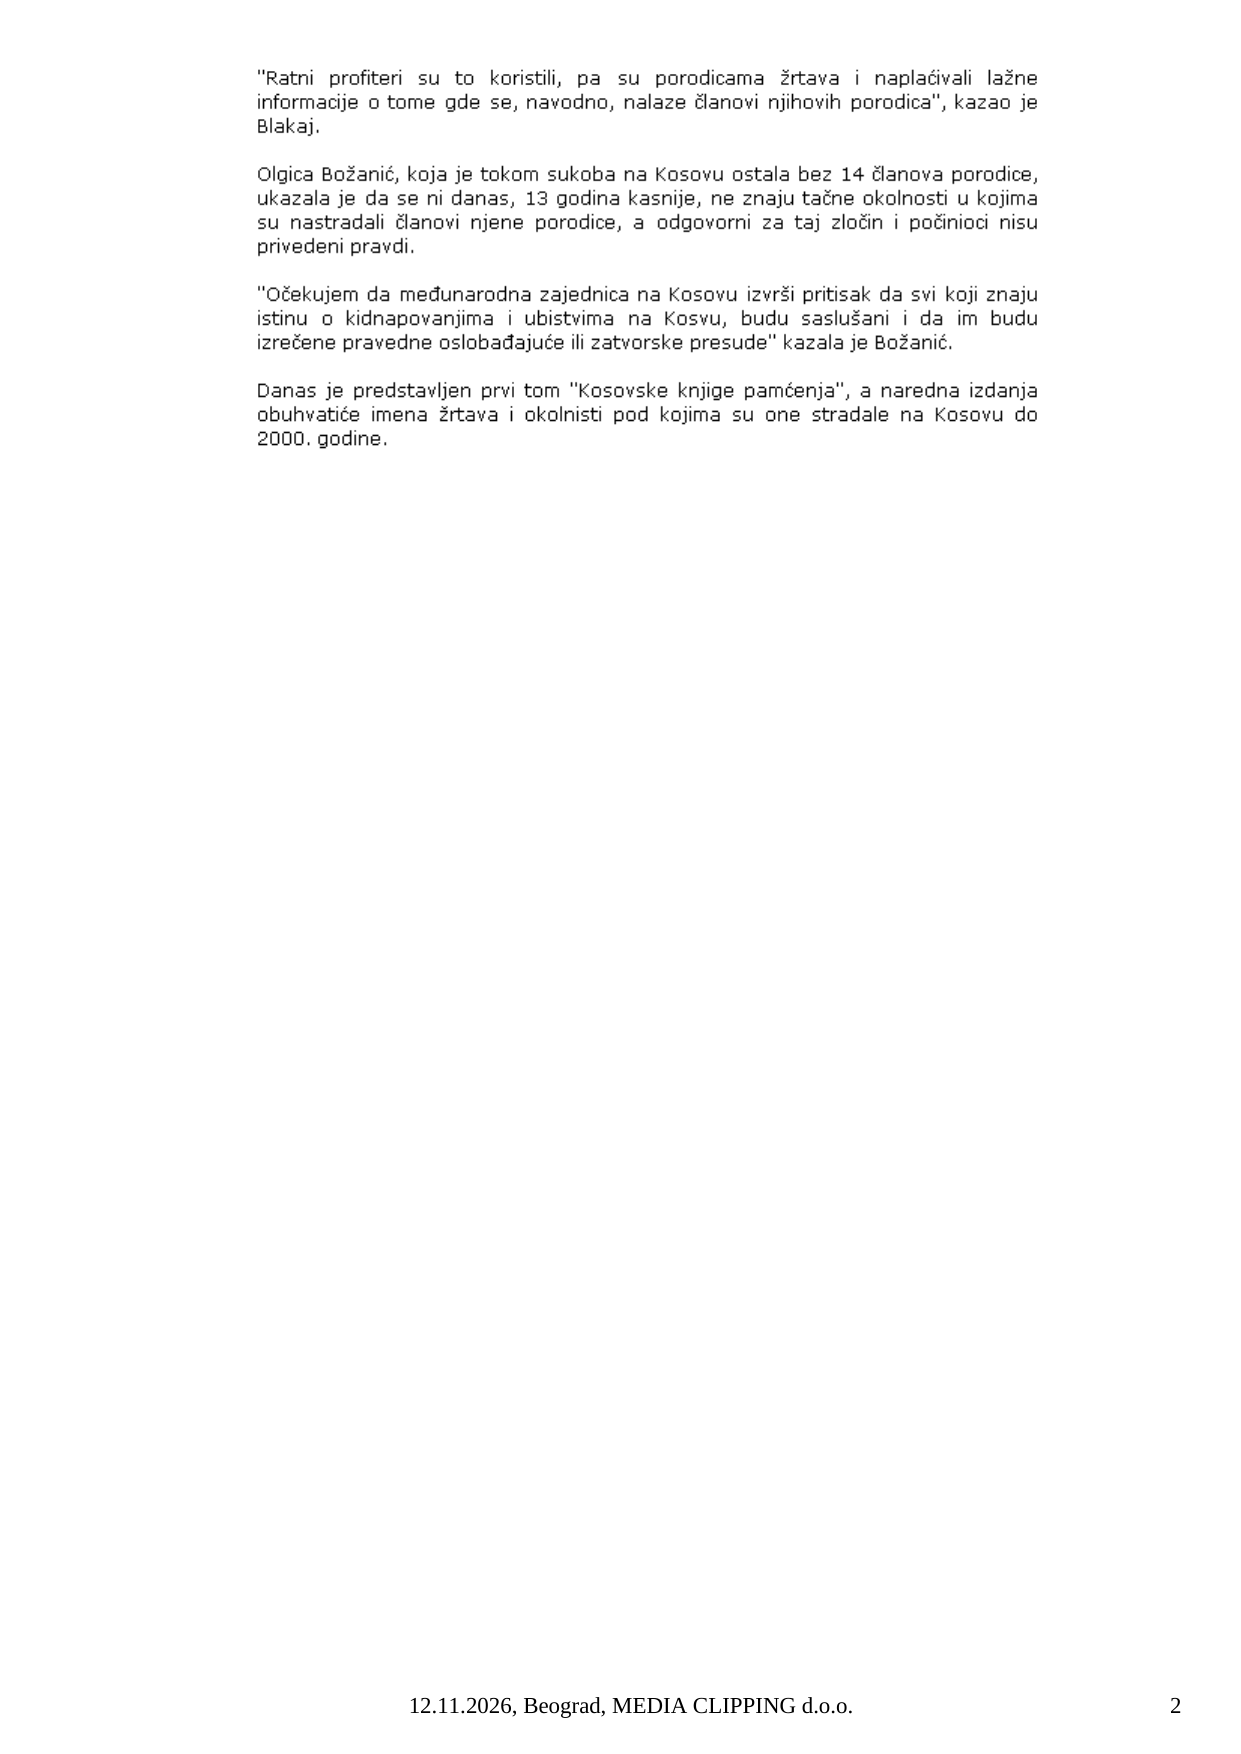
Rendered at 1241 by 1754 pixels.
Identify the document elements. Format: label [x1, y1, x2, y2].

picture [251, 59, 1049, 453]
